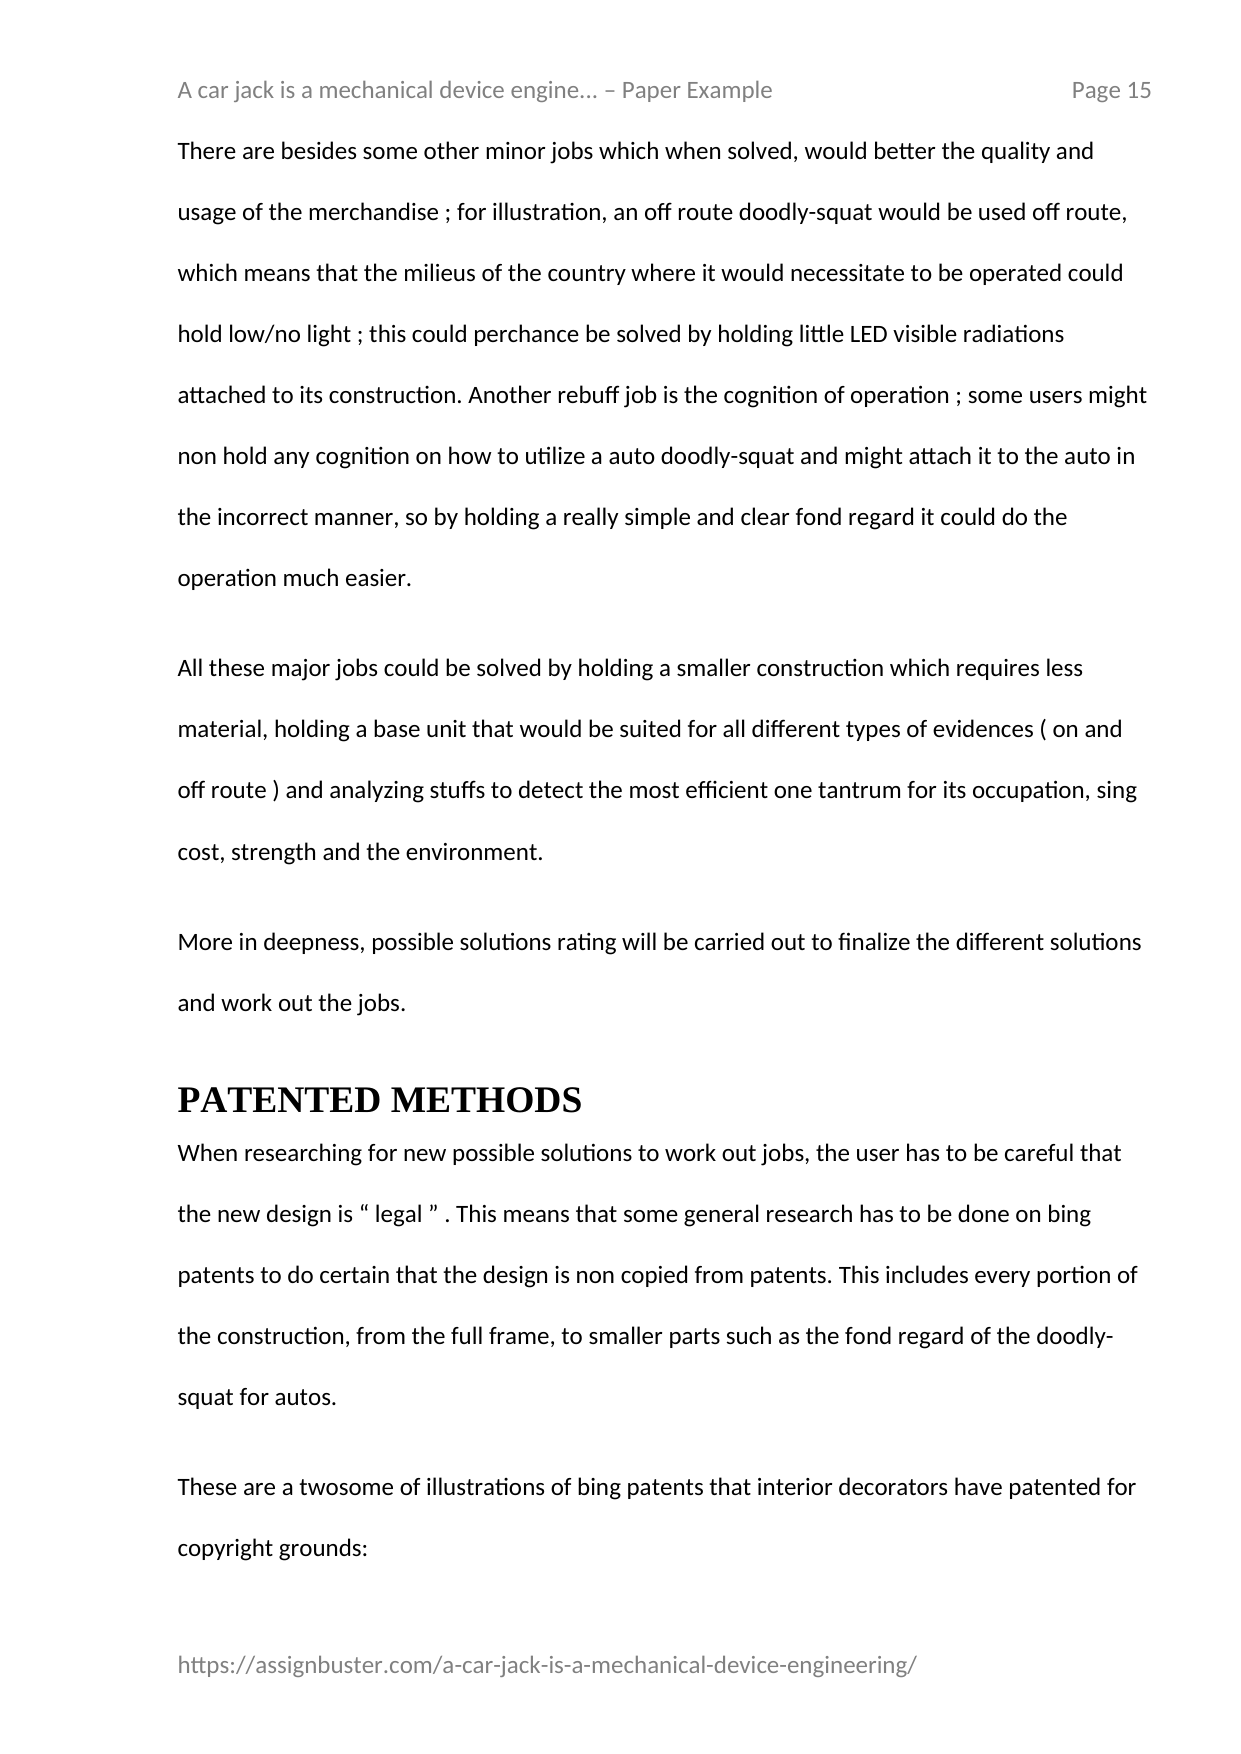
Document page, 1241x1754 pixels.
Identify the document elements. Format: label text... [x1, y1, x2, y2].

subtitle PATENTED METHODS [177, 1078, 1152, 1121]
text More in deepness, possible solutions rating will be carried out to finalize the different solutions and work out the jobs. [177, 926, 1152, 1018]
text These are a twosome of illustrations of bing patents that interior decorators have patented for copyright grounds: [177, 1472, 1152, 1563]
text There are besides some other minor jobs which when solved, would better the quality and usage of the merchandise ; for illustration, an off route doodly-squat would be used off route, which means that the milieus of the country where it would necessitate to be operated could hold low/no light ; this could perchance be solved by holding little LED visible radiations attached to its construction. Another rebuff job is the cognition of operation ; some users might non hold any cognition on how to utilize a auto doodly-squat and might attach it to the auto in the incorrect manner, so by holding a really simple and clear fond regard it could do the operation much easier. [177, 135, 1152, 593]
text All these major jobs could be solved by holding a smaller construction which requires less material, holding a base unit that would be suited for all different types of evidences ( on and off route ) and analyzing stuffs to detect the most efficient one tantrum for its occupation, sing cost, strength and the environment. [177, 653, 1152, 866]
text When researching for new possible solutions to work out jobs, the user has to be careful that the new design is “ legal ” . This means that some general research has to be done on bing patents to do certain that the design is non copied from patents. This includes every portion of the construction, from the full frame, to smaller parts such as the fond regard of the doodly-squat for autos. [177, 1137, 1152, 1412]
